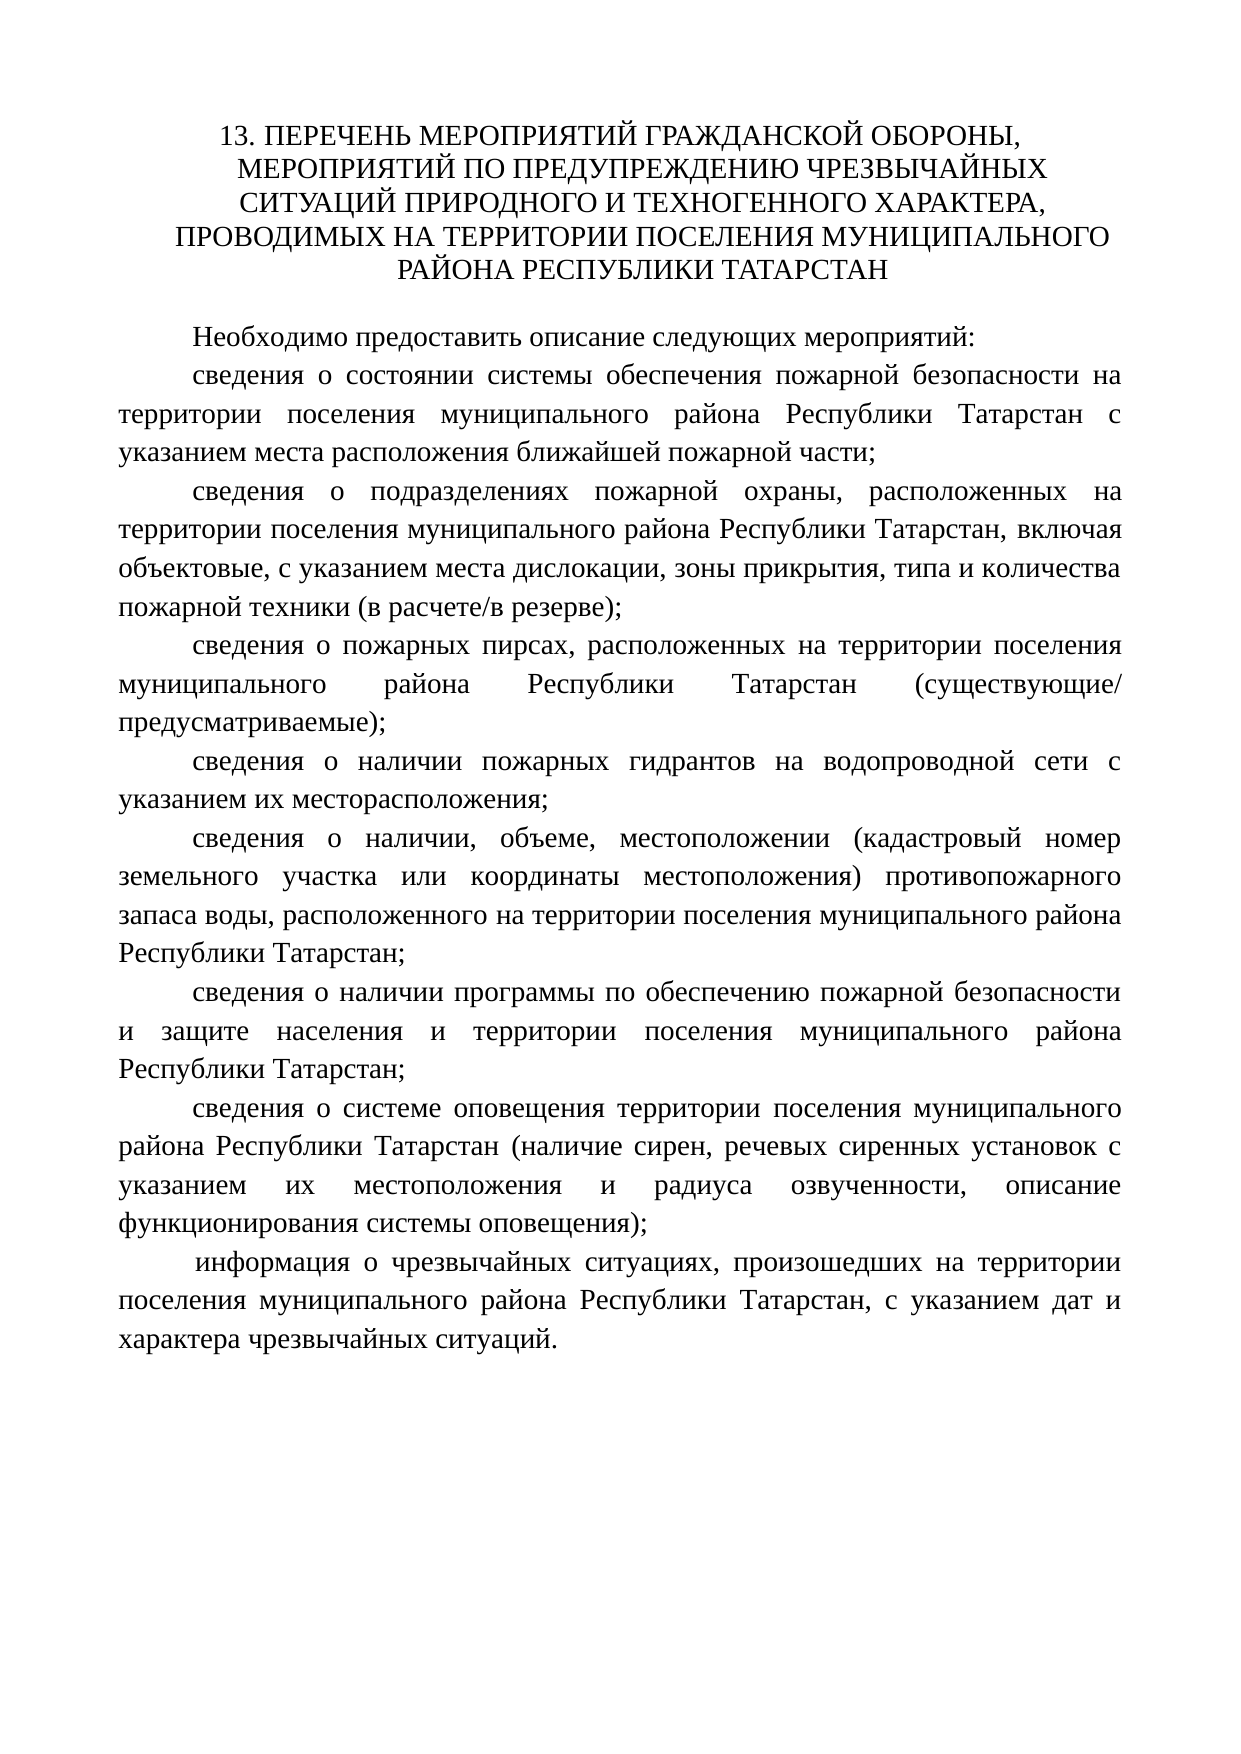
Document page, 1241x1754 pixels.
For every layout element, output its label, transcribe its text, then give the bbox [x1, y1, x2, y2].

text сведения о наличии, объеме, местоположении (кадастровый номер земельного участка или координаты местоположения) противопожарного запаса воды, расположенного на территории поселения муниципального района Республики Татарстан; [118, 820, 1122, 969]
text сведения о состоянии системы обеспечения пожарной безопасности на территории поселения муниципального района Республики Татарстан с указанием места расположения ближайшей пожарной части; [118, 357, 1122, 468]
subtitle Перечень мероприятий гражданской обороны, мероприятий по предупреждению чрезвычайных ситуаций природного и техногенного характера, проводимых на территории поселения муниципального района Республики Татарстан [118, 118, 1122, 286]
text сведения о системе оповещения территории поселения муниципального района Республики Татарстан (наличие сирен, речевых сиренных установок с указанием их местоположения и радиуса озвученности, описание функционирования системы оповещения); [118, 1090, 1122, 1239]
text сведения о наличии пожарных гидрантов на водопроводной сети с указанием их месторасположения; [118, 743, 1122, 815]
text сведения о подразделениях пожарной охраны, расположенных на территории поселения муниципального района Республики Татарстан, включая объектовые, с указанием места дислокации, зоны прикрытия, типа и количества пожарной техники (в расчете/в резерве); [118, 473, 1122, 622]
text Необходимо предоставить описание следующих мероприятий: [118, 319, 1122, 352]
text информация о чрезвычайных ситуациях, произошедших на территории поселения муниципального района Республики Татарстан, с указанием дат и характера чрезвычайных ситуаций. [118, 1244, 1122, 1354]
text сведения о пожарных пирсах, расположенных на территории поселения муниципального района Республики Татарстан (существующие/ предусматриваемые); [118, 627, 1122, 738]
text сведения о наличии программы по обеспечению пожарной безопасности и защите населения и территории поселения муниципального района Республики Татарстан; [118, 974, 1122, 1085]
